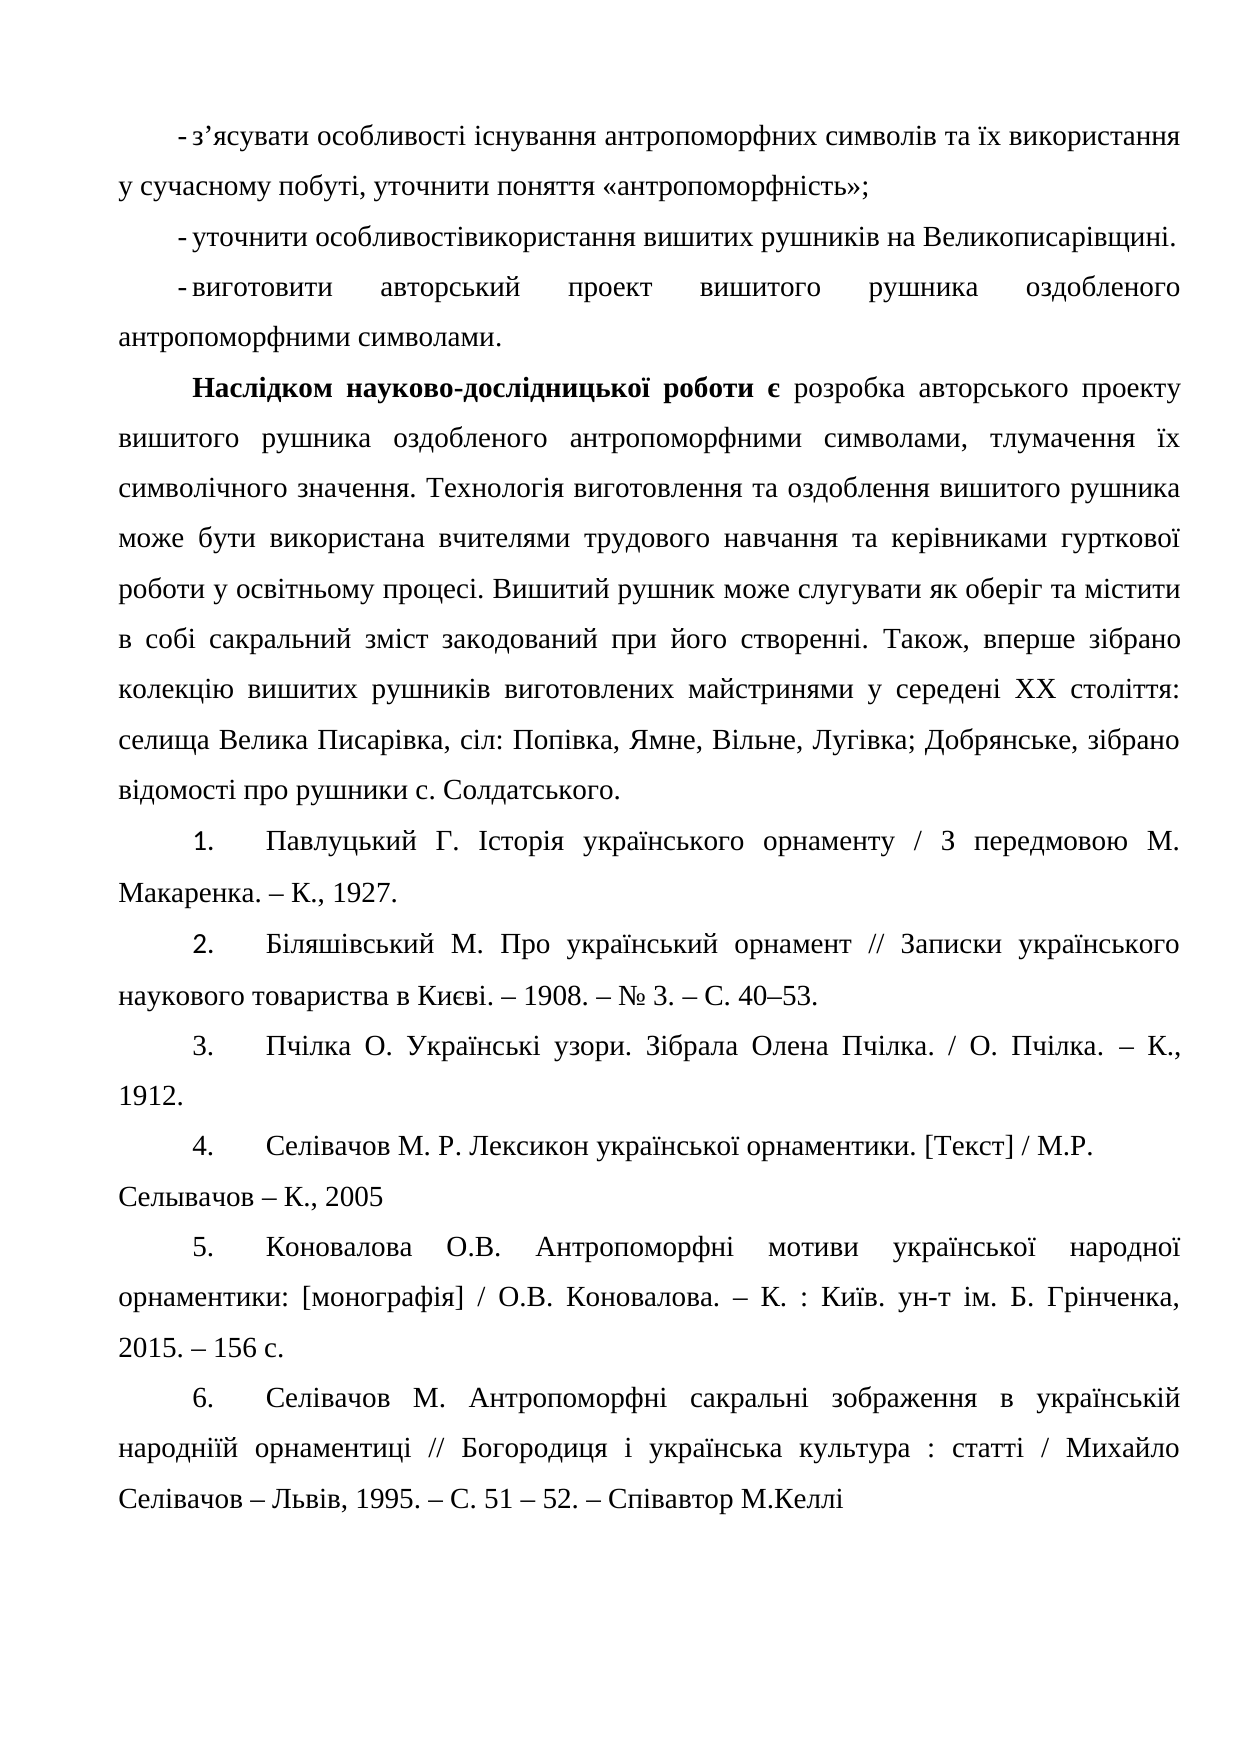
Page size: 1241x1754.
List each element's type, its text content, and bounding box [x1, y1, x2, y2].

list Коновалова О.В. Антропоморфні мотиви української народної орнаментики: [монографія] / О.В. Коновалова. – К. : Київ. ун-т ім. Б. Грінченка, 2015. – 156 с. [118, 1229, 1181, 1363]
list Пчілка О. Українські узори. Зібрала Олена Пчілка. / О. Пчілка. – К., 1912. [118, 1028, 1181, 1112]
text Наслідком науково-дослідницької роботи є розробка авторського проекту вишитого рушника оздобленого антропоморфними символами, тлумачення їх символічного значення. Технологія виготовлення та оздоблення вишитого рушника може бути використана вчителями трудового навчання та керівниками гурткової роботи у освітньому процесі. Вишитий рушник може слугувати як оберіг та містити в собі сакральний зміст закодований при його створенні. Також, вперше зібрано колекцію вишитих рушників виготовлених майстринями у середені ХХ століття: селища Велика Писарівка, сіл: Попівка, Ямне, Вільне, Лугівка; Добрянське, зібрано відомості про рушники с. Солдатського. [118, 370, 1181, 806]
list Селівачов М. Р. Лексикон української орнаментики. [Текст] / М.Р. Селывачов – К., 2005 [118, 1128, 1181, 1212]
list Селівачов М. Антропоморфні сакральні зображення в українській народніїй орнаментиці // Богородиця і українська культура : статті / Михайло Селівачов – Львів, 1995. – С. 51 – 52. – Співавтор М.Келлі [118, 1380, 1181, 1514]
list з’ясувати особливості існування антропоморфних символів та їх використання у сучасному побуті, уточнити поняття «антропоморфність»; [118, 118, 1181, 202]
list Біляшівський М. Про український орнамент // Записки українського наукового товариства в Києві. – 1908. – № 3. – С. 40–53. [118, 925, 1181, 1011]
list виготовити авторський проект вишитого рушника оздобленого антропоморфними символами. [118, 269, 1181, 353]
list Павлуцький Г. Історія українського орнаменту / З передмовою М. Макаренка. – К., 1927. [118, 822, 1181, 908]
list уточнити особливостівикористання вишитих рушників на Великописарівщині. [118, 219, 1181, 252]
